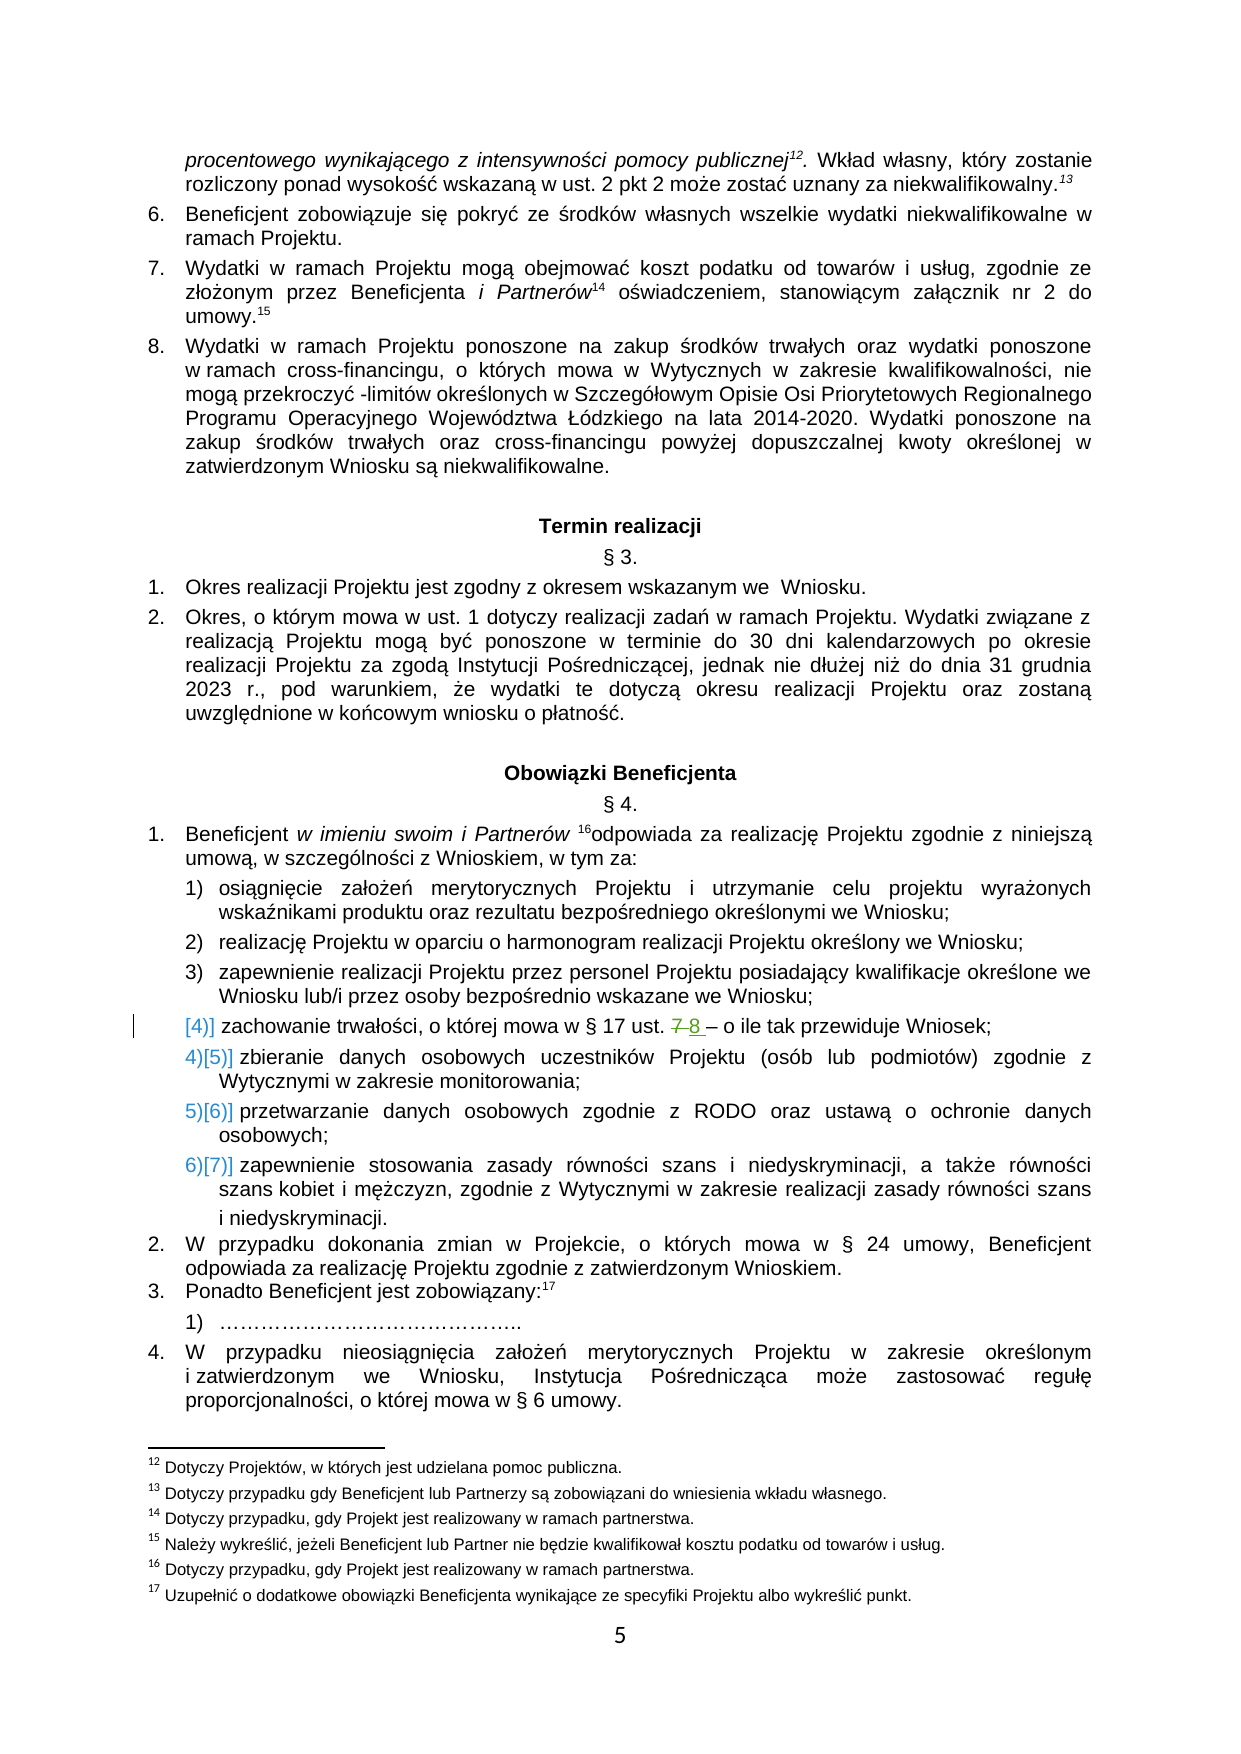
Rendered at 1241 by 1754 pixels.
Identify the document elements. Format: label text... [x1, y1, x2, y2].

list zbieranie danych osobowych uczestników Projektu (osób lub podmiotów) zgodnie z Wytycznymi w zakresie monitorowania; [185, 1044, 1092, 1092]
list realizację Projektu w oparciu o harmonogram realizacji Projektu określony we Wniosku; [185, 930, 1092, 954]
list Wydatki w ramach Projektu mogą obejmować koszt podatku od towarów i usług, zgodnie ze złożonym przez Beneficjenta i Partnerów oświadczeniem, stanowiącym załącznik nr 2 do umowy. [148, 256, 1092, 328]
list …………………………………….. [185, 1309, 1092, 1333]
list W przypadku nieosiągnięcia założeń merytorycznych Projektu w zakresie określonym i zatwierdzonym we Wniosku, Instytucja Pośrednicząca może zastosować regułę proporcjonalności, o której mowa w § 6 umowy. [148, 1340, 1092, 1412]
list przetwarzanie danych osobowych zgodnie z RODO oraz ustawą o ochronie danych osobowych; [185, 1099, 1092, 1147]
list W przypadku dokonania zmian w Projekcie, o których mowa w § 24 umowy, Beneficjent odpowiada za realizację Projektu zgodnie z zatwierdzonym Wnioskiem. [148, 1231, 1092, 1279]
text Obowiązki Beneficjenta [148, 761, 1092, 785]
list zapewnienie stosowania zasady równości szans i niedyskryminacji, a także równości szans kobiet i mężczyzn, zgodnie z Wytycznymi w zakresie realizacji zasady równości szans i niedyskryminacji. [185, 1153, 1092, 1231]
list Beneficjent w imieniu swoim i Partnerów odpowiada za realizację Projektu zgodnie z niniejszą umową, w szczególności z Wnioskiem, w tym za: [148, 822, 1092, 869]
list Ponadto Beneficjent jest zobowiązany: [148, 1279, 1092, 1303]
list Okres realizacji Projektu jest zgodny z okresem wskazanym we Wniosku. [148, 575, 1092, 599]
list zachowanie trwałości, o której mowa w § 17 ust. – o ile tak przewiduje Wniosek; [185, 1014, 1092, 1038]
list Beneficjent zobowiązuje się pokryć ze środków własnych wszelkie wydatki niekwalifikowalne w ramach Projektu. [148, 202, 1092, 250]
list zapewnienie realizacji Projektu przez personel Projektu posiadający kwalifikacje określone we Wniosku lub/i przez osoby bezpośrednio wskazane we Wniosku; [185, 960, 1092, 1008]
list Okres, o którym mowa w ust. 1 dotyczy realizacji zadań w ramach Projektu. Wydatki związane z realizacją Projektu mogą być ponoszone w terminie do 30 dni kalendarzowych po okresie realizacji Projektu za zgodą Instytucji Pośredniczącej, jednak nie dłużej niż do dnia 31 grudnia 2023 r., pod warunkiem, że wydatki te dotyczą okresu realizacji Projektu oraz zostaną uwzględnione w końcowym wniosku o płatność. [148, 605, 1092, 725]
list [148, 148, 1092, 196]
text Termin realizacji [148, 514, 1092, 538]
text § 4. [148, 791, 1092, 815]
list Wydatki w ramach Projektu ponoszone na zakup środków trwałych oraz wydatki ponoszone w ramach cross-financingu, o których mowa w Wytycznych w zakresie kwalifikowalności, nie mogą przekroczyć -limitów określonych w Szczegółowym Opisie Osi Priorytetowych Regionalnego Programu Operacyjnego Województwa Łódzkiego na lata 2014-2020. Wydatki ponoszone na zakup środków trwałych oraz cross-financingu powyżej dopuszczalnej kwoty określonej w zatwierdzonym Wniosku są niekwalifikowalne. [148, 334, 1092, 478]
text § 3. [148, 544, 1092, 568]
list osiągnięcie założeń merytorycznych Projektu i utrzymanie celu projektu wyrażonych wskaźnikami produktu oraz rezultatu bezpośredniego określonymi we Wniosku; [185, 876, 1092, 924]
